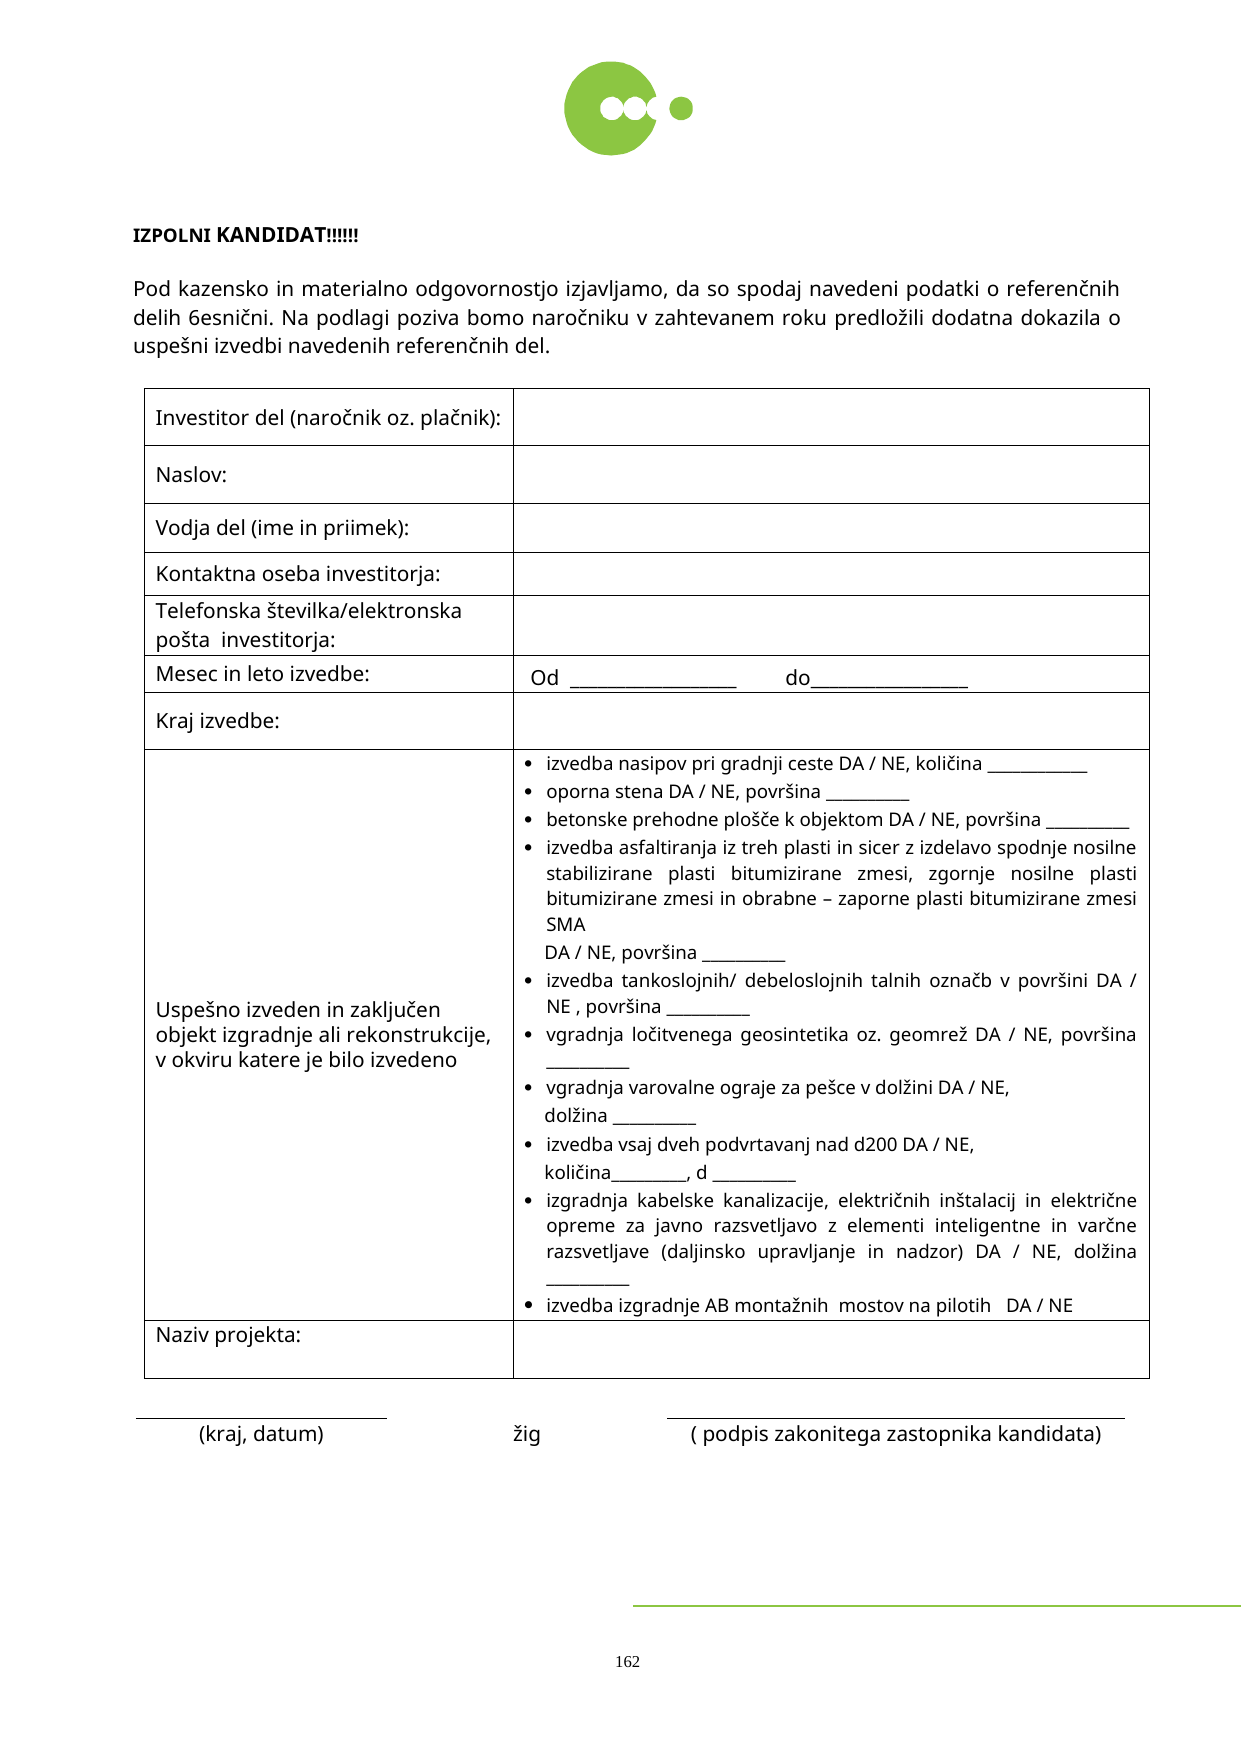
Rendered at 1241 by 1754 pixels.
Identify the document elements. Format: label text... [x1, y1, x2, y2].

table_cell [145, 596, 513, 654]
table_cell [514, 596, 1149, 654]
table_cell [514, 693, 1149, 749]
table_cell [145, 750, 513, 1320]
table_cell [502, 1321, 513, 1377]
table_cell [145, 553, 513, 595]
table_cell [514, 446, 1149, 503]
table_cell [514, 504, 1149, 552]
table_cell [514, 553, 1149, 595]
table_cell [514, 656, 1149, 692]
text IZPOLNI KANDIDAT!!!!!! [133, 220, 1122, 249]
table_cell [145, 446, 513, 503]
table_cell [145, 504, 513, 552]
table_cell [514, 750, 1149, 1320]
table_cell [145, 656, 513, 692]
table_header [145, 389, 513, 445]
text Pod kazensko in materialno odgovornostjo izjavljamo, da so spodaj navedeni podatki o referenčnih delih 6esnični. Na podlagi poziva bomo naročniku v zahtevanem roku predložili dodatna dokazila o uspešni izvedbi navedenih referenčnih del. [133, 274, 1122, 359]
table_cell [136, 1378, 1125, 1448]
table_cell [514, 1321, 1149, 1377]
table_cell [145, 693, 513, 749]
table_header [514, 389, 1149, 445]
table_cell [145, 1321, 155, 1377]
